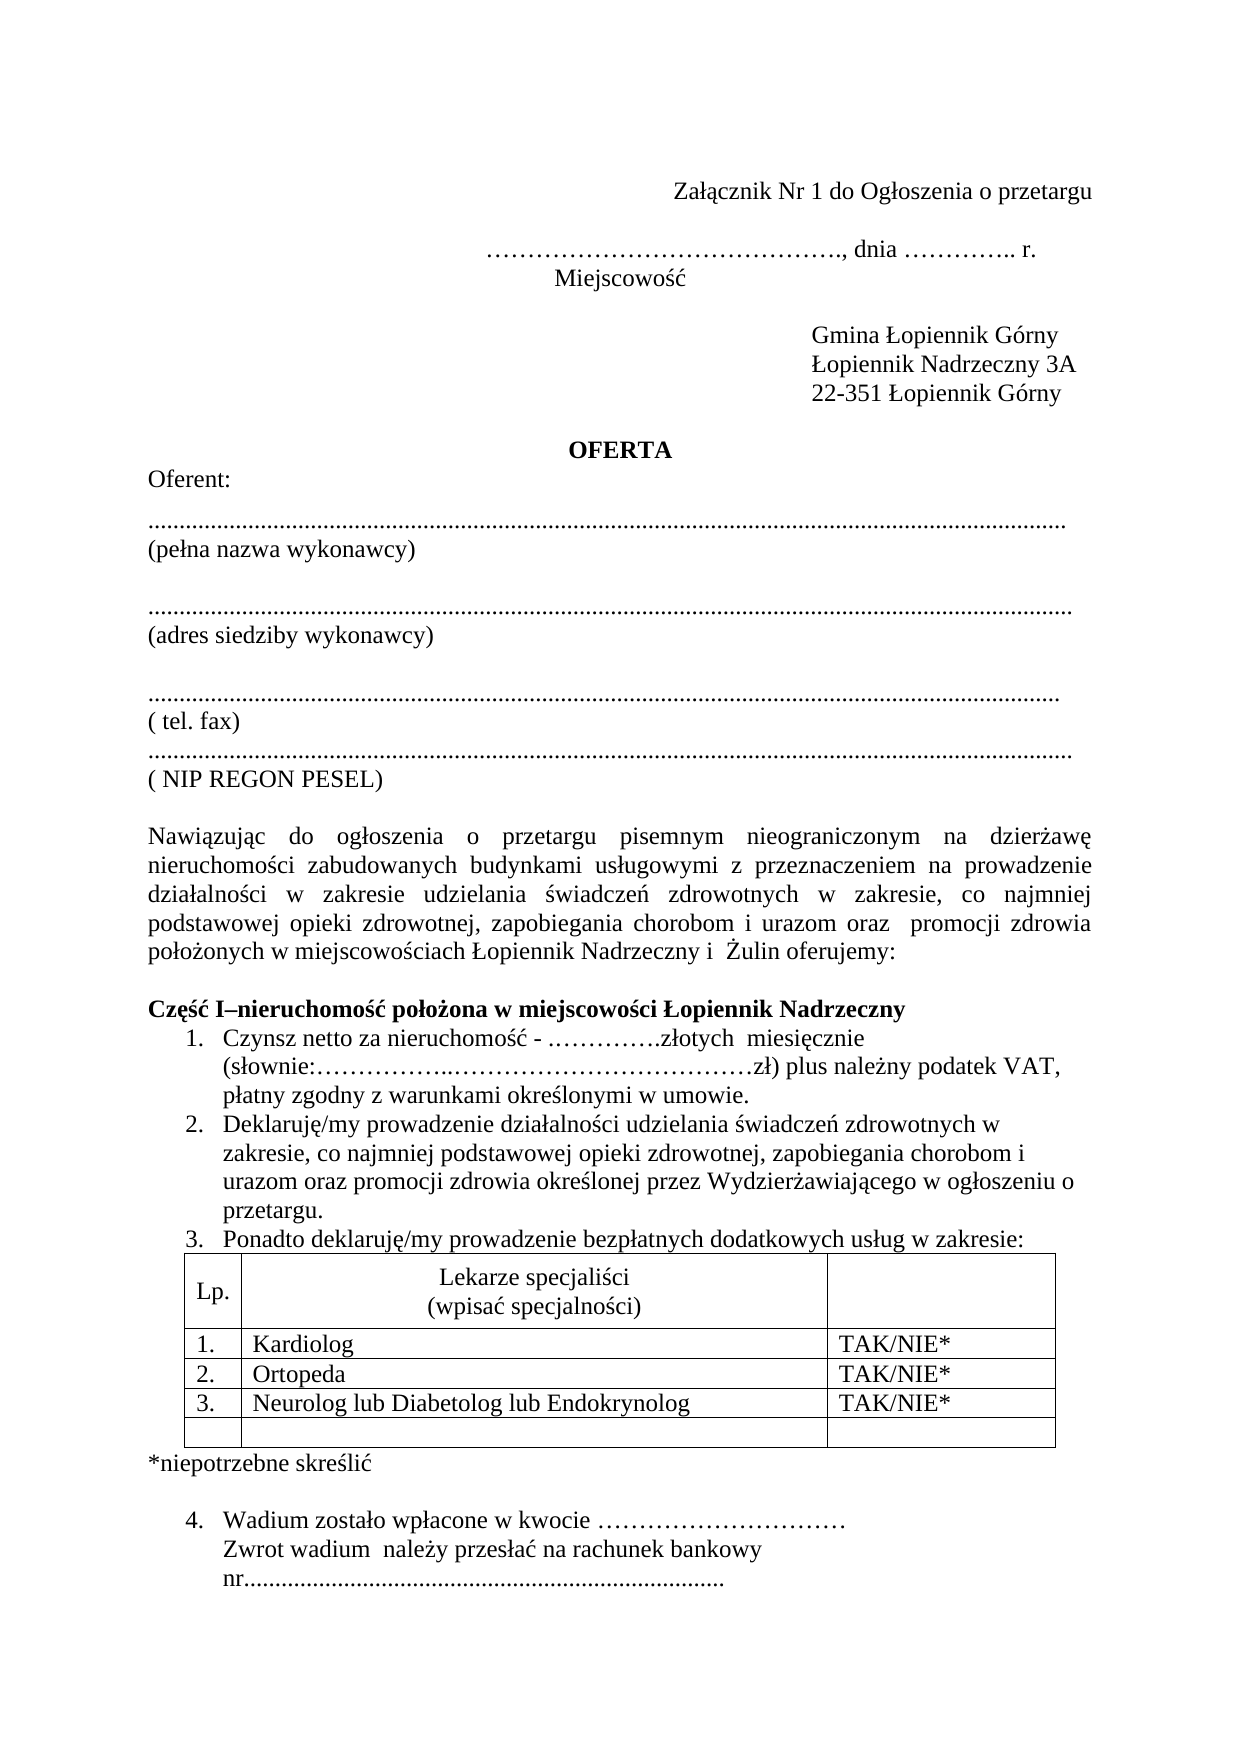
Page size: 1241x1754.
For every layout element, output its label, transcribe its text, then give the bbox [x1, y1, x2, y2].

table_cell TAK/NIE* [828, 1329, 1055, 1358]
list Zwrot wadium należy przesłać na rachunek bankowy nr............................................................................. [223, 1534, 1093, 1592]
text ……………………………………., dnia ………….. r. [148, 234, 1093, 263]
text Gmina Łopiennik Górny [811, 320, 1093, 349]
table_header Lp. [185, 1254, 241, 1328]
table_cell 3. [185, 1389, 241, 1417]
table_cell TAK/NIE* [828, 1389, 1055, 1417]
table_cell [185, 1418, 241, 1447]
table_cell [242, 1418, 827, 1447]
list Ponadto deklaruję/my prowadzenie bezpłatnych dodatkowych usług w zakresie: [185, 1224, 1093, 1253]
text .................................................................................................................................................... [148, 735, 1093, 764]
table_cell Neurolog lub Diabetolog lub Endokrynolog [242, 1389, 827, 1417]
table_header Lekarze specjaliści (wpisać specjalności) [242, 1254, 827, 1328]
table_cell 1. [185, 1329, 241, 1358]
text Oferent: [148, 464, 1093, 493]
text .................................................................................................................................................... [148, 591, 1093, 620]
text 22-351 Łopiennik Górny [811, 378, 1093, 406]
list Deklaruję/my prowadzenie działalności udzielania świadczeń zdrowotnych w zakresie, co najmniej podstawowej opieki zdrowotnej, zapobiegania chorobom i urazom oraz promocji zdrowia określonej przez Wydzierżawiającego w ogłoszeniu o przetargu. [185, 1109, 1093, 1224]
list Wadium zostało wpłacone w kwocie ………………………… [185, 1506, 1093, 1534]
table_cell Ortopeda [242, 1359, 827, 1387]
text (pełna nazwa wykonawcy) [148, 534, 1093, 563]
table_cell 2. [185, 1359, 241, 1387]
text ................................................................................................................................................... [148, 505, 1093, 534]
table_cell Kardiolog [242, 1329, 827, 1358]
list Czynsz netto za nieruchomość - .………….złotych miesięcznie (słownie:……………..………………………………zł) plus należny podatek VAT, płatny zgodny z warunkami określonymi w umowie. [185, 1023, 1093, 1109]
text Miejscowość [148, 263, 1093, 291]
table_cell [828, 1418, 1055, 1447]
text ( NIP REGON PESEL) [148, 764, 1093, 793]
table_header [828, 1254, 1055, 1328]
text Załącznik Nr 1 do Ogłoszenia o przetargu [148, 176, 1093, 205]
text *niepotrzebne skreślić [148, 1448, 1093, 1477]
text Nawiązując do ogłoszenia o przetargu pisemnym nieograniczonym na dzierżawę nieruchomości zabudowanych budynkami usługowymi z przeznaczeniem na prowadzenie działalności w zakresie udzielania świadczeń zdrowotnych w zakresie, co najmniej podstawowej opieki zdrowotnej, zapobiegania chorobom i urazom oraz promocji zdrowia położonych w miejscowościach Łopiennik Nadrzeczny i Żulin oferujemy: [148, 821, 1093, 965]
text .................................................................................................................................................. [148, 678, 1093, 706]
text OFERTA [148, 435, 1093, 464]
table_cell TAK/NIE* [828, 1359, 1055, 1387]
text Część I–nieruchomość położona w miejscowości Łopiennik Nadrzeczny [148, 994, 1093, 1023]
text Łopiennik Nadrzeczny 3A [811, 349, 1093, 378]
text ( tel. fax) [148, 706, 1093, 735]
text (adres siedziby wykonawcy) [148, 620, 1093, 649]
